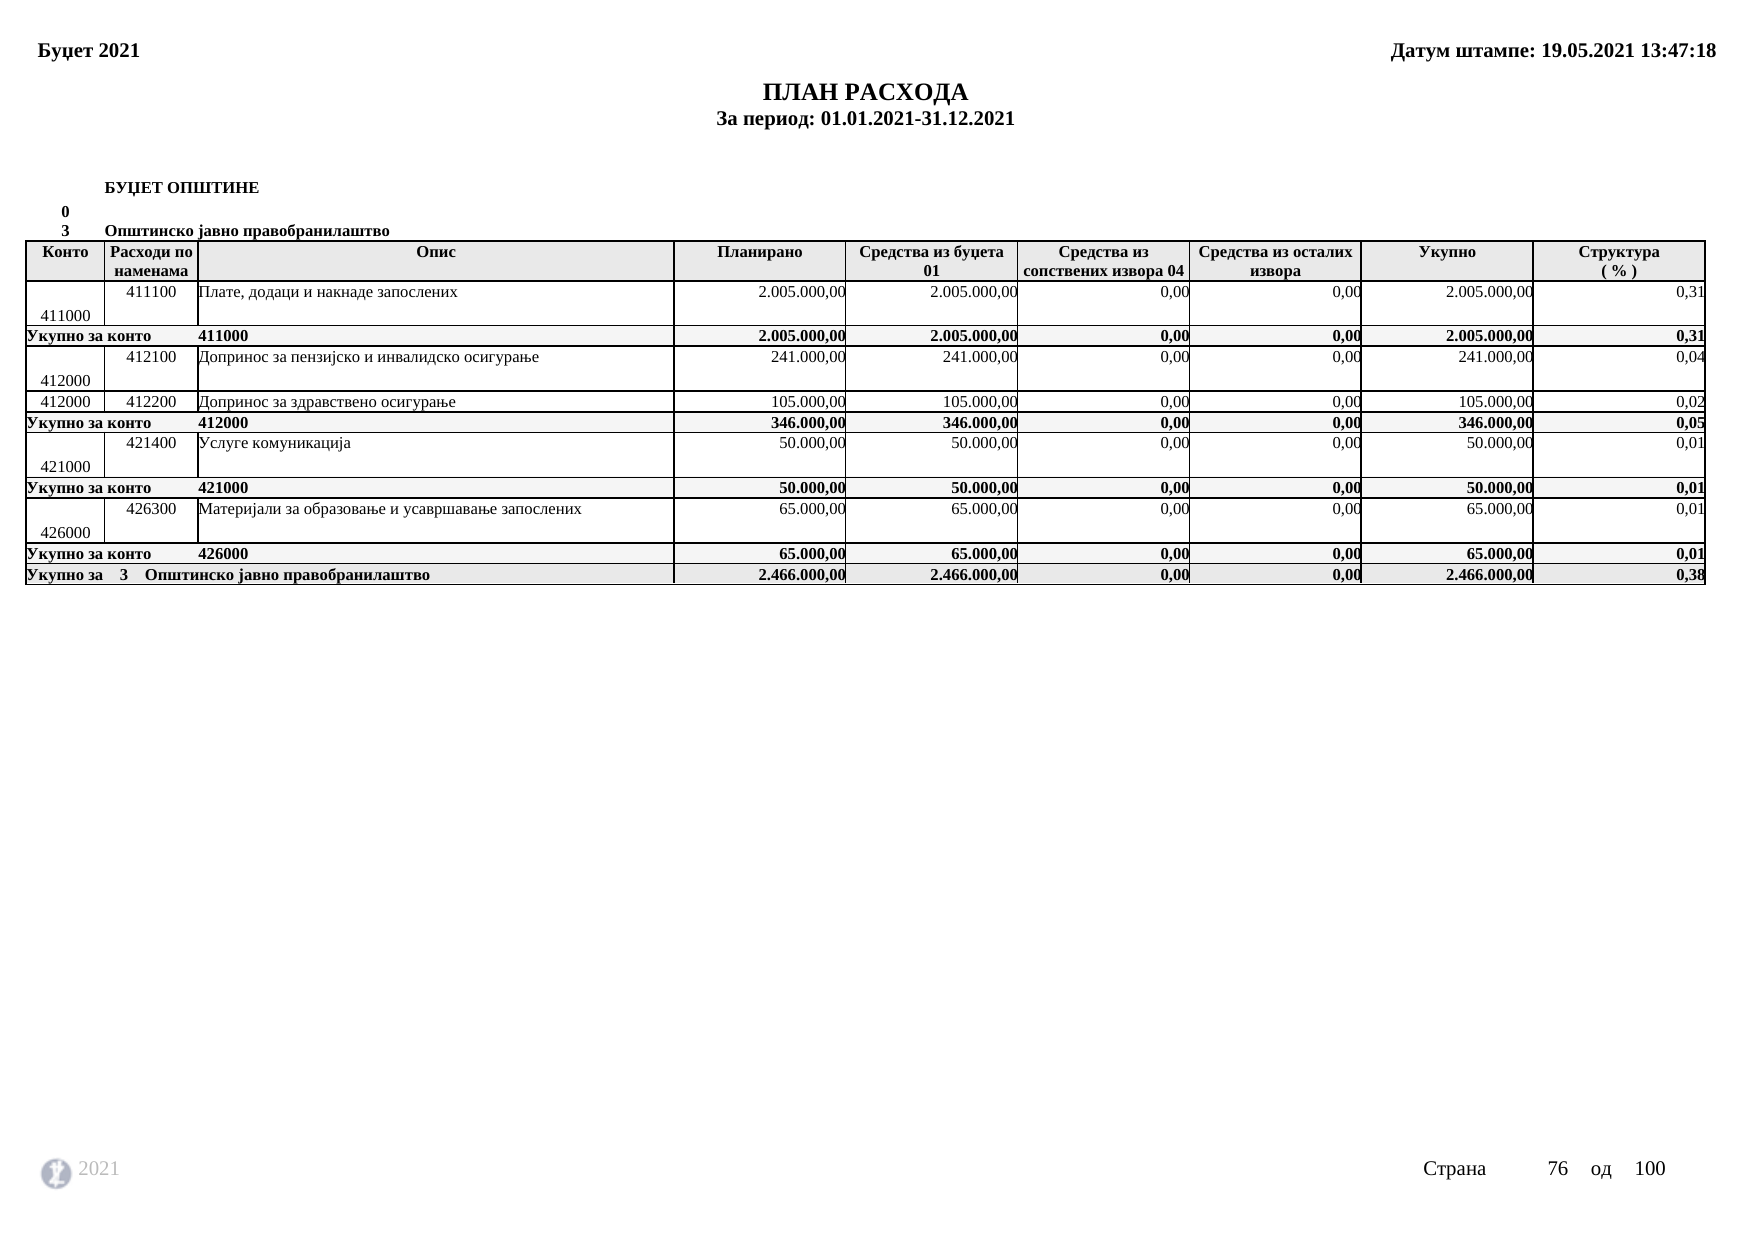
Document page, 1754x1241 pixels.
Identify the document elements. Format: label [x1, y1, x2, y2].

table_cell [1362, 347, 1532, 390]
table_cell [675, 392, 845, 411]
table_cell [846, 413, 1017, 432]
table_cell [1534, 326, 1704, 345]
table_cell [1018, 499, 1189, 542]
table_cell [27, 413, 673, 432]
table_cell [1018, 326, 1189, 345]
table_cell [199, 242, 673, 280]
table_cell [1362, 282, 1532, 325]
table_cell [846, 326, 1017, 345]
picture [37, 1155, 76, 1194]
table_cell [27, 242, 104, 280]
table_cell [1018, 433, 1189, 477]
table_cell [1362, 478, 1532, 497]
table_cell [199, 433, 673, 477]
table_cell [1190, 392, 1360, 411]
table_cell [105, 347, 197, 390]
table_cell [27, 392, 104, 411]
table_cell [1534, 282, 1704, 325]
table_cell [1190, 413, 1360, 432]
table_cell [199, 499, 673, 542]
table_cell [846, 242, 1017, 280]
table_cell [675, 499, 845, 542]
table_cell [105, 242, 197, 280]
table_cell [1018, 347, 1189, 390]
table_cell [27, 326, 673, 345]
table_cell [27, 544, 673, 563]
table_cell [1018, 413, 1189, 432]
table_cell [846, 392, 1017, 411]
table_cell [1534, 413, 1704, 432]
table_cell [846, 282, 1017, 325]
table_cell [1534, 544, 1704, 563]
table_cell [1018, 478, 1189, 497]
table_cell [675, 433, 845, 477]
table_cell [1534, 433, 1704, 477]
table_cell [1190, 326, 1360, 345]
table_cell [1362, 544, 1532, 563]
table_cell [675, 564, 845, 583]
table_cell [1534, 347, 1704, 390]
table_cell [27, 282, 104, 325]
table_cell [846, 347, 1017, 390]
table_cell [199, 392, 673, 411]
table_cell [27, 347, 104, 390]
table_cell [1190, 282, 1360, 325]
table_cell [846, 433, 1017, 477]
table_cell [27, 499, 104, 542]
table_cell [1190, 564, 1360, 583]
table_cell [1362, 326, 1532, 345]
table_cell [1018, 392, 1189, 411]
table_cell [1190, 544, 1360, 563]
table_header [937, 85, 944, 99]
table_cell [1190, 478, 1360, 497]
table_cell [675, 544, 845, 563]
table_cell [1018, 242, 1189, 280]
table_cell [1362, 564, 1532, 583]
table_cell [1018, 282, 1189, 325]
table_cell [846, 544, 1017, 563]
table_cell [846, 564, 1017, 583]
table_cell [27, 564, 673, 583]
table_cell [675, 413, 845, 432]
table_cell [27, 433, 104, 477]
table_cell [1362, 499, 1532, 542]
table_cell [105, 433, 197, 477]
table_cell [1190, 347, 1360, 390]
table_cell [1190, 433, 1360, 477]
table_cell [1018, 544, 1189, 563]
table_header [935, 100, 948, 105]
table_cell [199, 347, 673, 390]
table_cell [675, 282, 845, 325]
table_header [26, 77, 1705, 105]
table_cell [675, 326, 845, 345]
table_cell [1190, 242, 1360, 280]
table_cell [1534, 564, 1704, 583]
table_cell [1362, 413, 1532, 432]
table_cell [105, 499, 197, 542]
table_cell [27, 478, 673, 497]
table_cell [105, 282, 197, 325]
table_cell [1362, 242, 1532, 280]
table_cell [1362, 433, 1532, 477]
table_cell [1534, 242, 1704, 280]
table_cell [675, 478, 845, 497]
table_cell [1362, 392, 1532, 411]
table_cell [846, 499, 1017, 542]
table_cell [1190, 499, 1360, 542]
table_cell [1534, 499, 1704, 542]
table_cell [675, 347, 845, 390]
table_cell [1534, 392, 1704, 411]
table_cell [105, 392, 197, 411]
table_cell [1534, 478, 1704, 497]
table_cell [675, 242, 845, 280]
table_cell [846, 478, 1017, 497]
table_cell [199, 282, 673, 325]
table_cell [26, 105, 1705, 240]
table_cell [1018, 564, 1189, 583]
